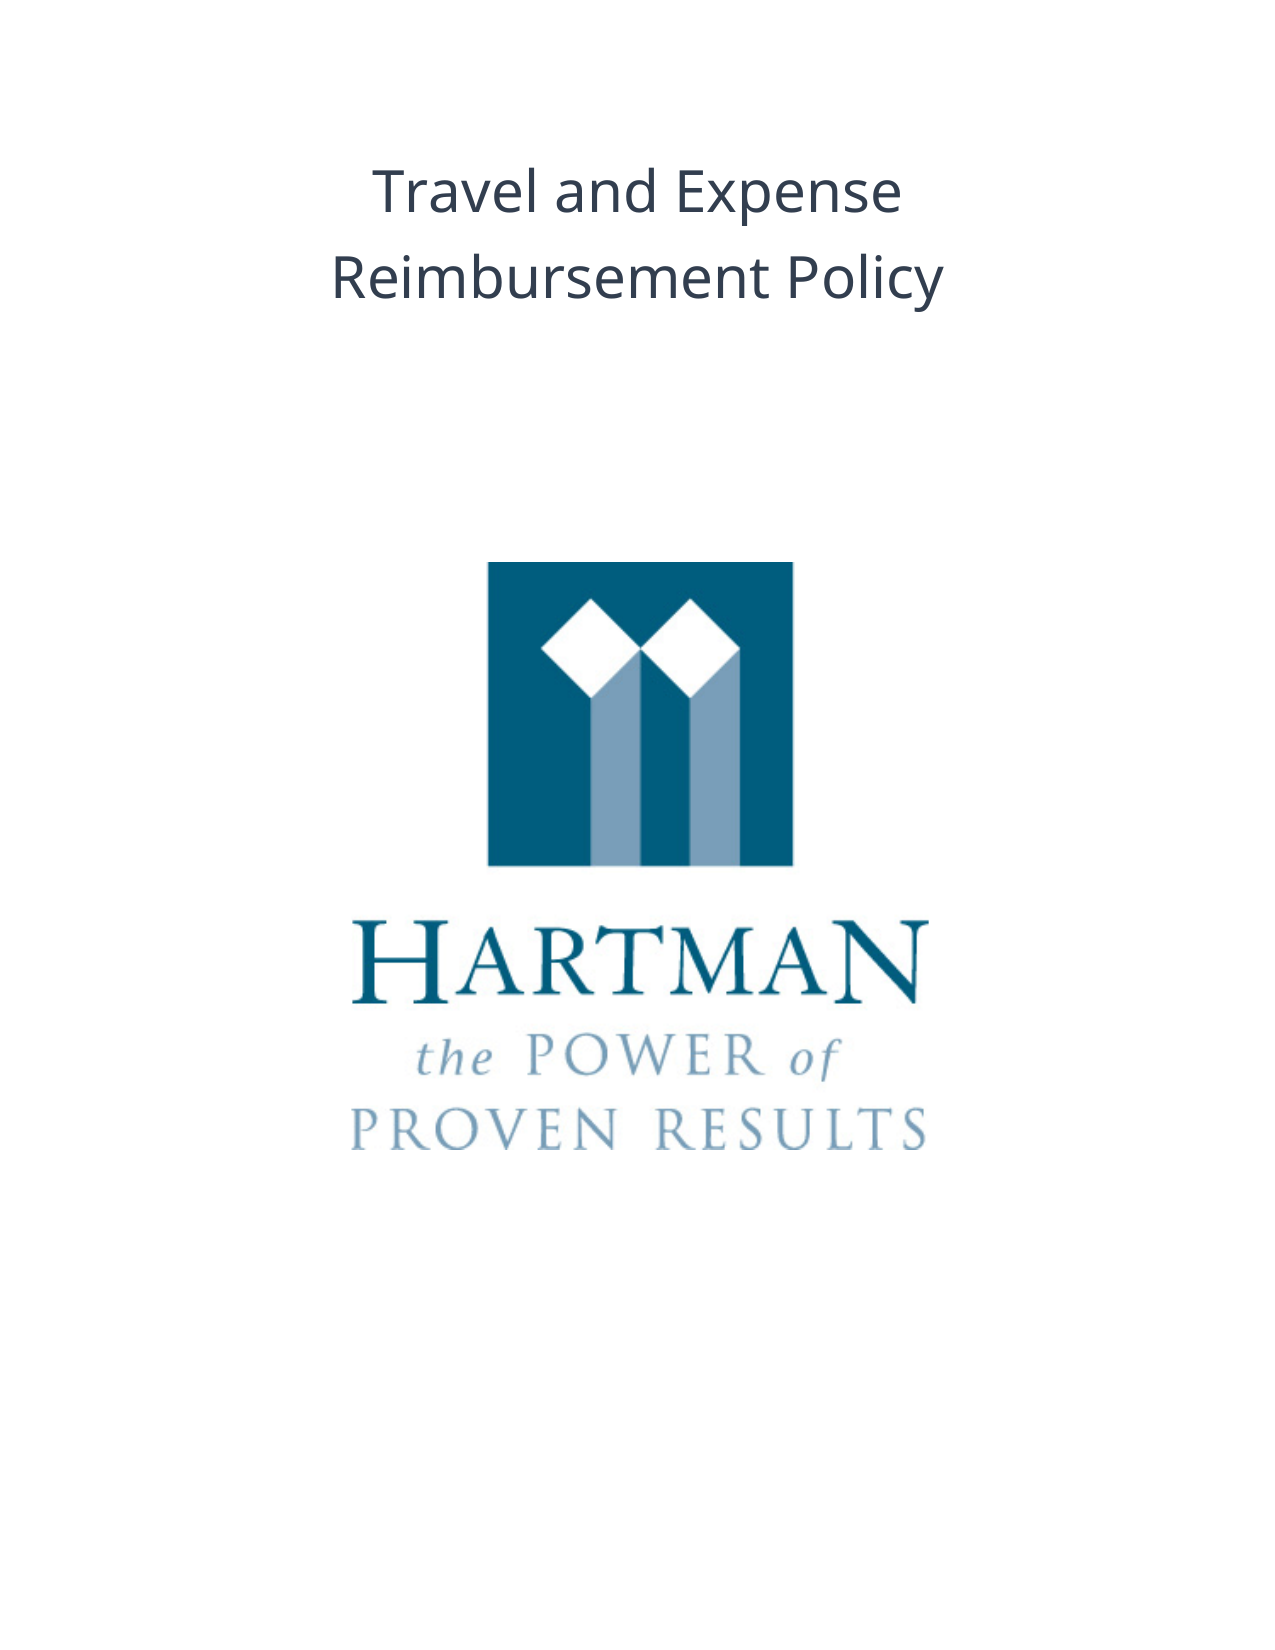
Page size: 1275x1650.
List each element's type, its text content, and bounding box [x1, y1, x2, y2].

picture [351, 562, 929, 1150]
text Travel and Expense Reimbursement Policy [150, 150, 1125, 315]
